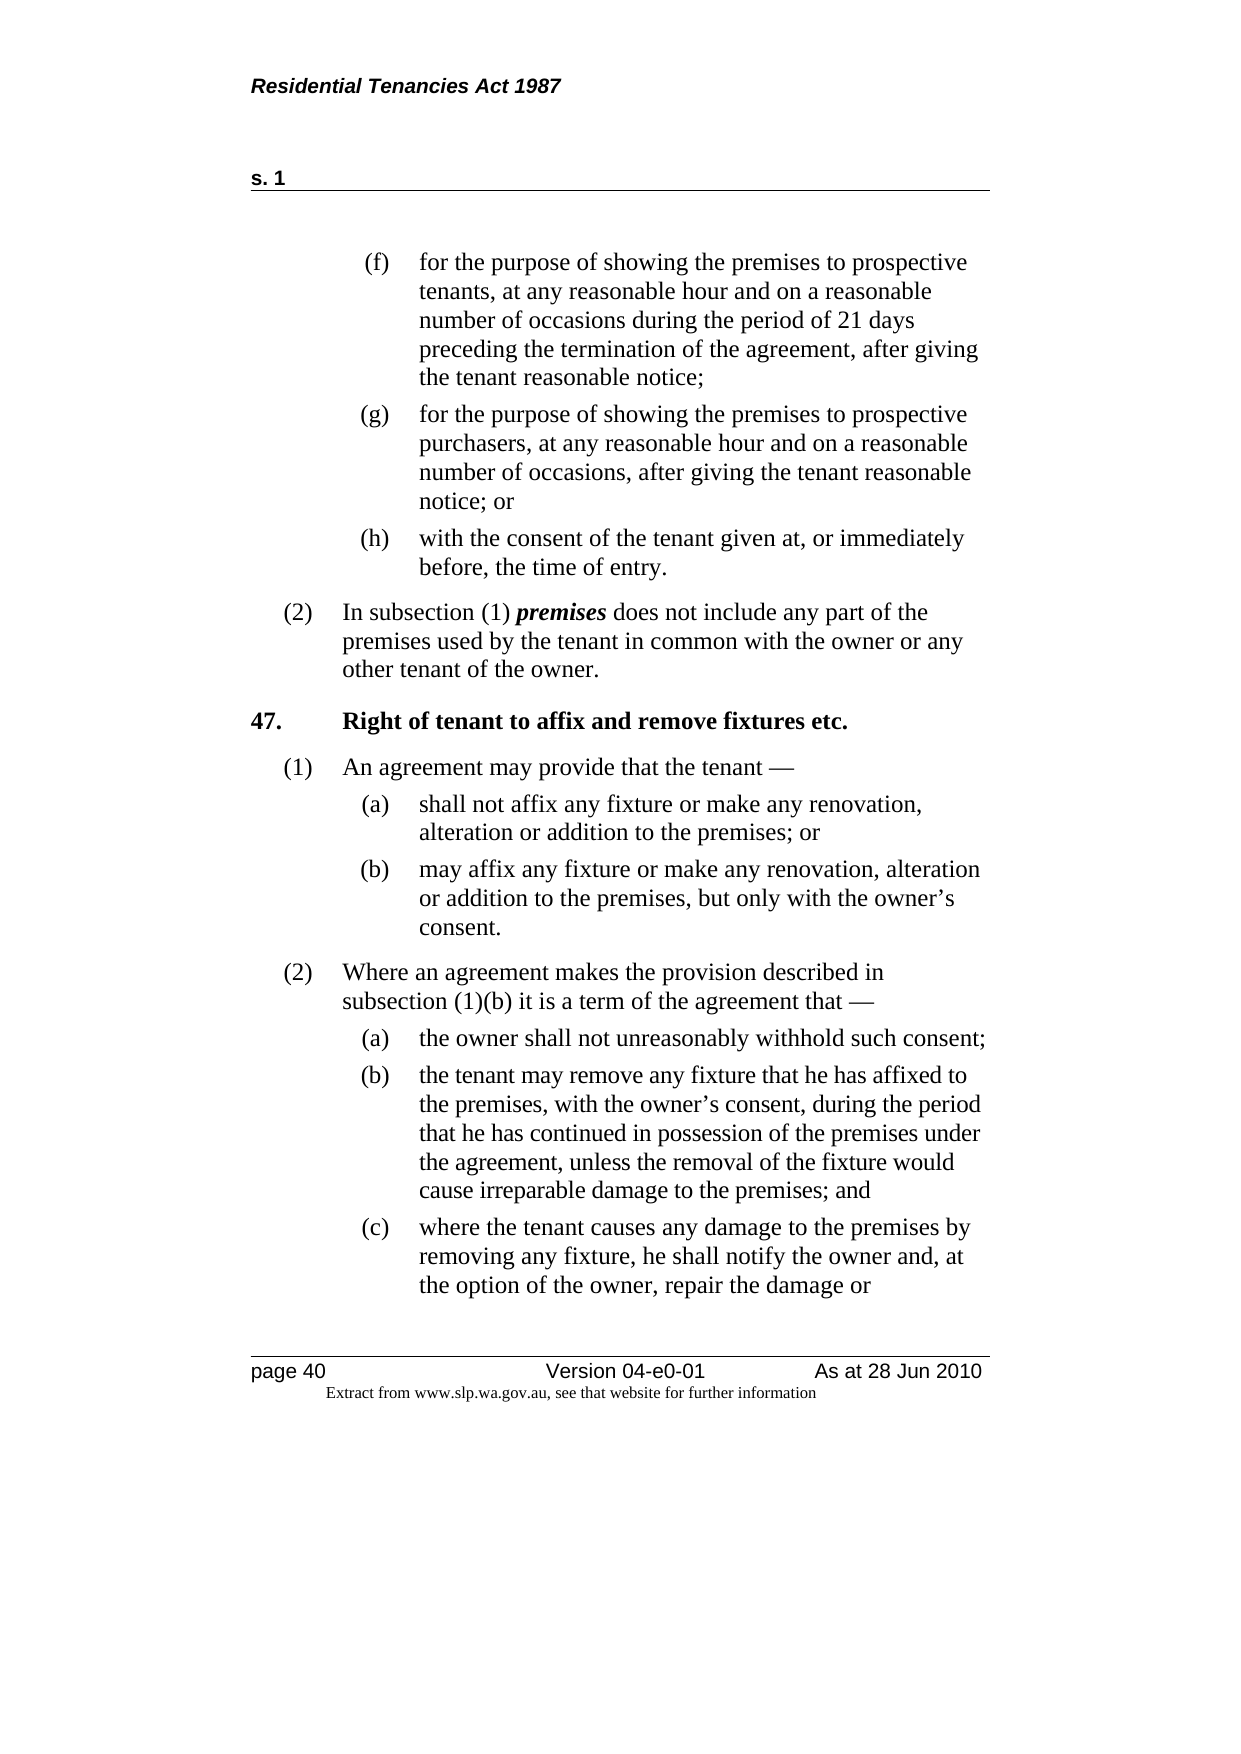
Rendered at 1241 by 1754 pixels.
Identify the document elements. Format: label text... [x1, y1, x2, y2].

text (a) shall not affix any fixture or make any renovation, alteration or addition to the premises; or [251, 789, 990, 846]
text (h) with the consent of the tenant given at, or immediately before, the time of entry. [251, 523, 990, 580]
text (b) may affix any fixture or make any renovation, alteration or addition to the premises, but only with the owner’s consent. [251, 854, 990, 941]
text (1) An agreement may provide that the tenant — [251, 752, 990, 780]
text (b) the tenant may remove any fixture that he has affixed to the premises, with the owner’s consent, during the period that he has continued in possession of the premises under the agreement, unless the removal of the fixture would cause irreparable damage to the premises; and [251, 1060, 990, 1204]
text (2) Where an agreement makes the provision described in subsection (1)(b) it is a term of the agreement that — [251, 957, 990, 1015]
text (f) for the purpose of showing the premises to prospective tenants, at any reasonable hour and on a reasonable number of occasions during the period of 21 days preceding the termination of the agreement, after giving the tenant reasonable notice; [251, 247, 990, 391]
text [251, 1212, 990, 1299]
text (g) for the purpose of showing the premises to prospective purchasers, at any reasonable hour and on a reasonable number of occasions, after giving the tenant reasonable notice; or [251, 399, 990, 514]
text (2) In subsection (1) premises does not include any part of the premises used by the tenant in common with the owner or any other tenant of the owner. [251, 597, 990, 683]
text (a) the owner shall not unreasonably withhold such consent; [251, 1023, 990, 1052]
subtitle 47. Right of tenant to affix and remove fixtures etc. [251, 706, 990, 735]
